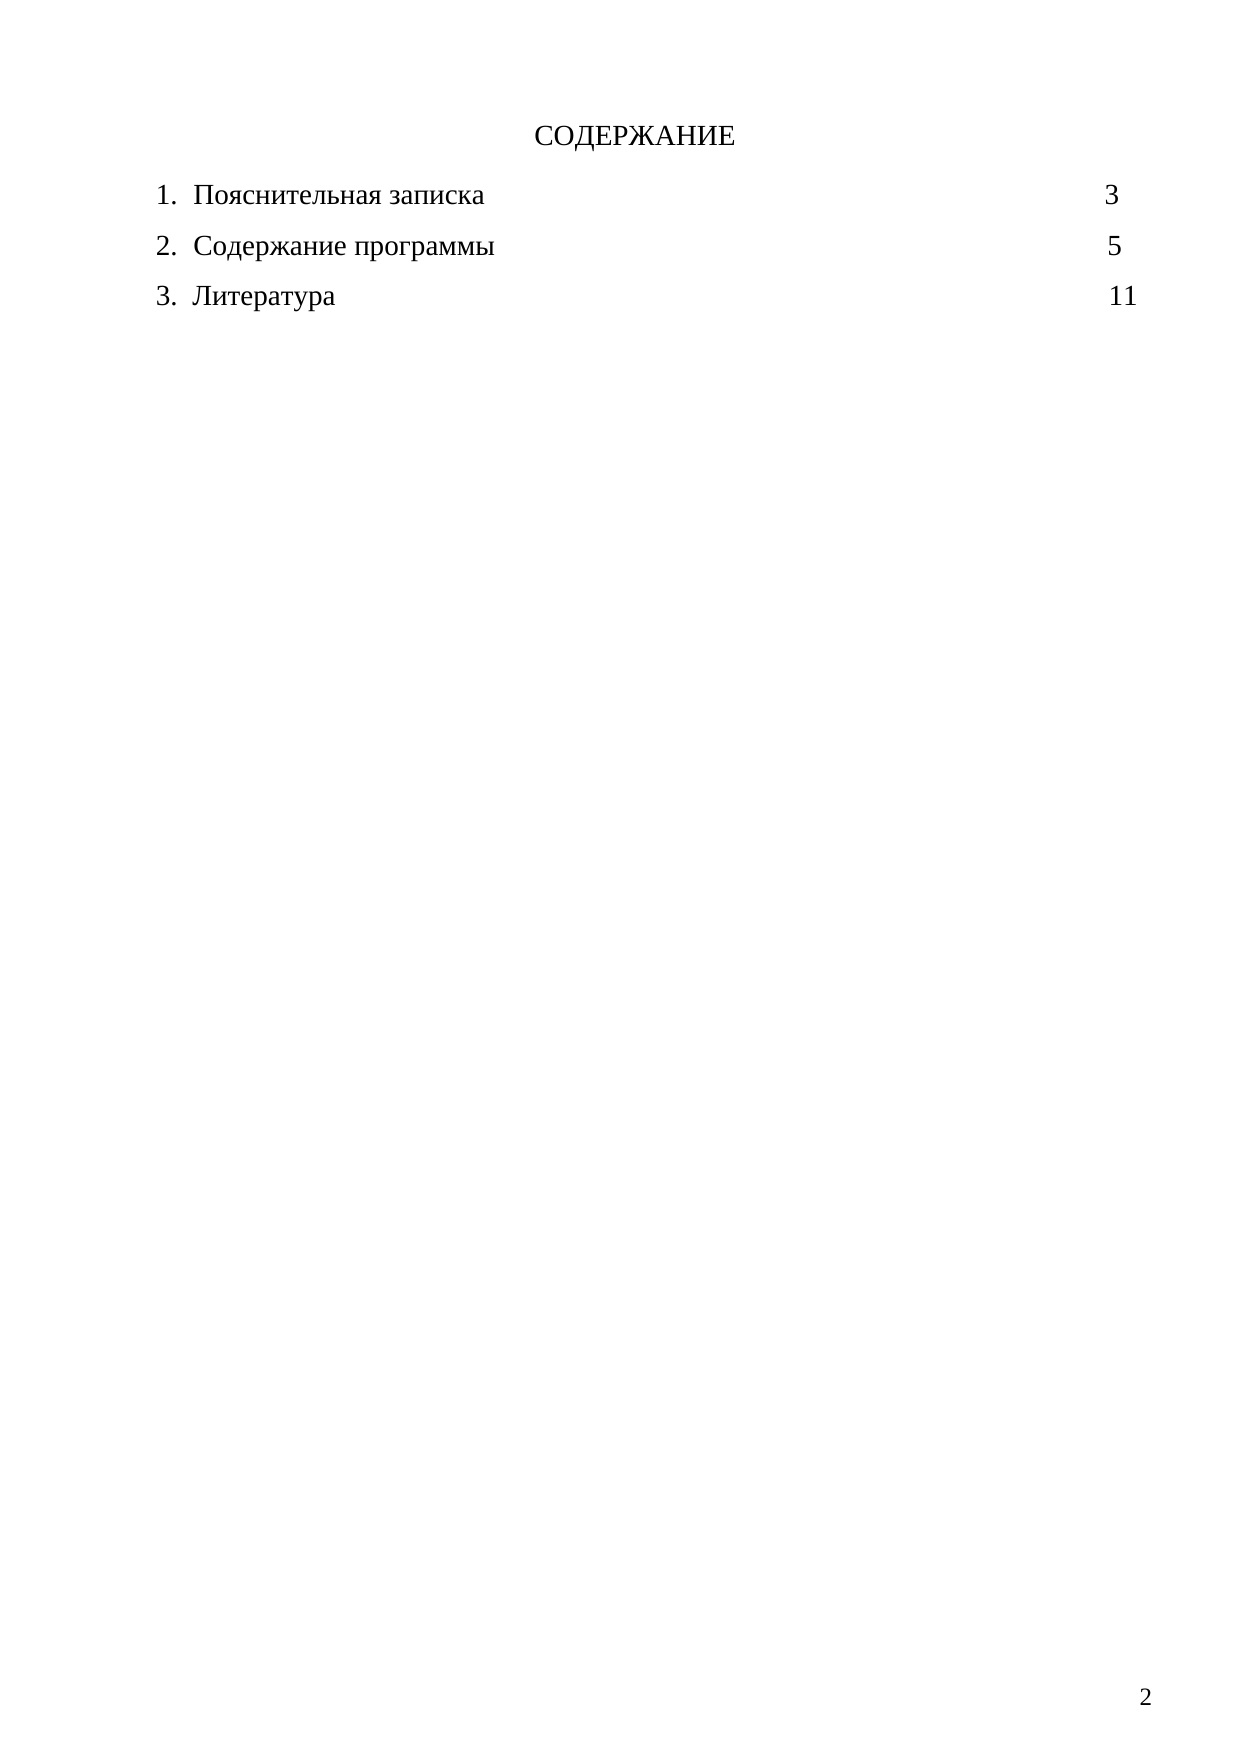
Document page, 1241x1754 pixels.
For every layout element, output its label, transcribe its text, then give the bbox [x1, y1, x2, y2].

list Пояснительная записка 3 [156, 177, 1152, 211]
list Содержание программы 5 [156, 228, 1152, 261]
text СОДЕРЖАНИЕ [118, 118, 1152, 152]
text 3. Литература 11 [156, 278, 1152, 312]
